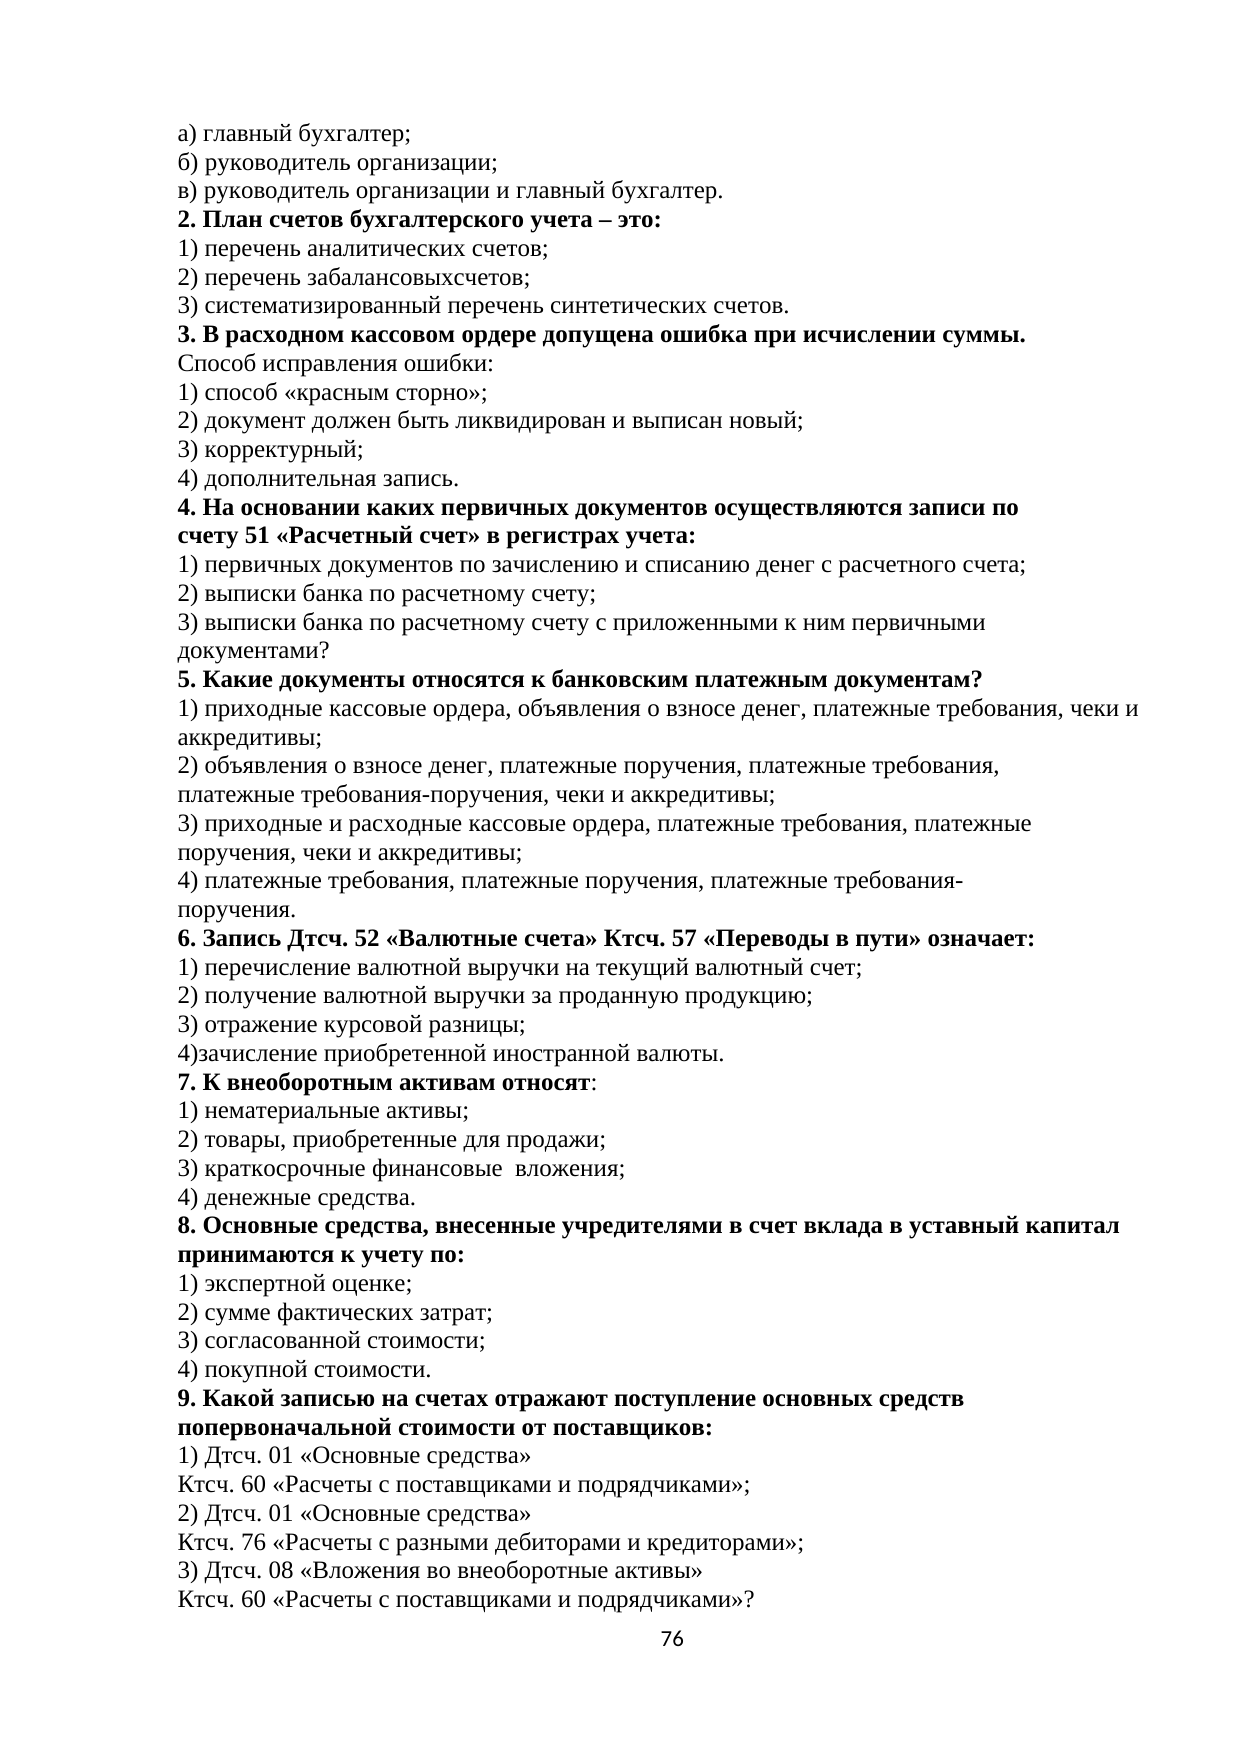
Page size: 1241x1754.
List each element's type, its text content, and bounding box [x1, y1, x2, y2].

text поручения, чеки и аккредитивы; [177, 981, 1167, 1009]
text 3) краткосрочные финансовые вложения; [177, 1297, 1167, 1326]
text 4) денежные средства. [177, 1326, 1167, 1354]
text 9. Какой записью на счетах отражают поступление основных средств попервоначальной стоимости от поставщиков: [177, 1527, 1167, 1584]
text 2) объявления о взносе денег, платежные поручения, платежные требования, [177, 894, 1167, 923]
text 1) экспертной оценке; [177, 1412, 1167, 1441]
text поручения. [177, 1038, 1167, 1067]
text счету 51 «Расчетный счет» в регистрах учета: [177, 664, 1167, 693]
text 3) корректурный; [177, 578, 1167, 607]
text 1) приходные кассовые ордера, объявления о взносе денег, платежные требования, чеки и аккредитивы; [177, 837, 1167, 894]
text 4) покупной стоимости. [177, 1498, 1167, 1527]
text а) главный бухгалтер; [177, 262, 1167, 291]
text в) руководитель организации и главный бухгалтер. [177, 319, 1167, 348]
text 3) систематизированный перечень синтетических счетов. [177, 434, 1167, 463]
text 3) выписки банка по расчетному счету с приложенными к ним первичными [177, 751, 1167, 779]
text 2) получение валютной выручки за проданную продукцию; [177, 1124, 1167, 1153]
text 4) дополнительная запись. [177, 607, 1167, 636]
text 1. Кто несет ответственность за организацию хранения учетных документов и бухгалтерской отчетности? [177, 204, 1167, 262]
text 3) согласованной стоимости; [177, 1469, 1167, 1498]
text 2. План счетов бухгалтерского учета – это: [177, 348, 1167, 377]
text Вариант 2 [177, 176, 1167, 204]
text 2) перечень забалансовыхсчетов; [177, 406, 1167, 434]
text 4. На основании каких первичных документов осуществляются записи по [177, 636, 1167, 664]
text 3. В расходном кассовом ордере допущена ошибка при исчислении суммы. [177, 463, 1167, 492]
text 4) платежные требования, платежные поручения, платежные требования- [177, 1009, 1167, 1038]
text 8. Основные средства, внесенные учредителями в счет вклада в уставный капитал принимаются к учету по: [177, 1354, 1167, 1412]
text 1) нематериальные активы; [177, 1239, 1167, 1268]
text 6. Запись Дтсч. 52 «Валютные счета» Ктсч. 57 «Переводы в пути» означает: [177, 1067, 1167, 1096]
text Способ исправления ошибки: [177, 492, 1167, 521]
text 1) перечисление валютной выручки на текущий валютный счет; [177, 1096, 1167, 1124]
text 7. К внеоборотным активам относят: [177, 1211, 1167, 1239]
text 2) выписки банка по расчетному счету; [177, 722, 1167, 751]
text 3) отражение курсовой разницы; [177, 1153, 1167, 1182]
text 2) товары, приобретенные для продажи; [177, 1268, 1167, 1297]
text 1) первичных документов по зачислению и списанию денег с расчетного счета; [177, 693, 1167, 722]
text документами? [177, 779, 1167, 808]
text 1) перечень аналитических счетов; [177, 377, 1167, 406]
text 1) способ «красным сторно»; [177, 521, 1167, 549]
text 3) приходные и расходные кассовые ордера, платежные требования, платежные [177, 952, 1167, 981]
text платежные требования-поручения, чеки и аккредитивы; [177, 923, 1167, 952]
text 2) сумме фактических затрат; [177, 1441, 1167, 1469]
text 1) Дтсч. 01 «Основные средства» [177, 1584, 1167, 1613]
text 5. Какие документы относятся к банковским платежным документам? [177, 808, 1167, 837]
text 4)зачисление приобретенной иностранной валюты. [177, 1182, 1167, 1211]
text б) руководитель организации; [177, 291, 1167, 319]
text 2) документ должен быть ликвидирован и выписан новый; [177, 549, 1167, 578]
